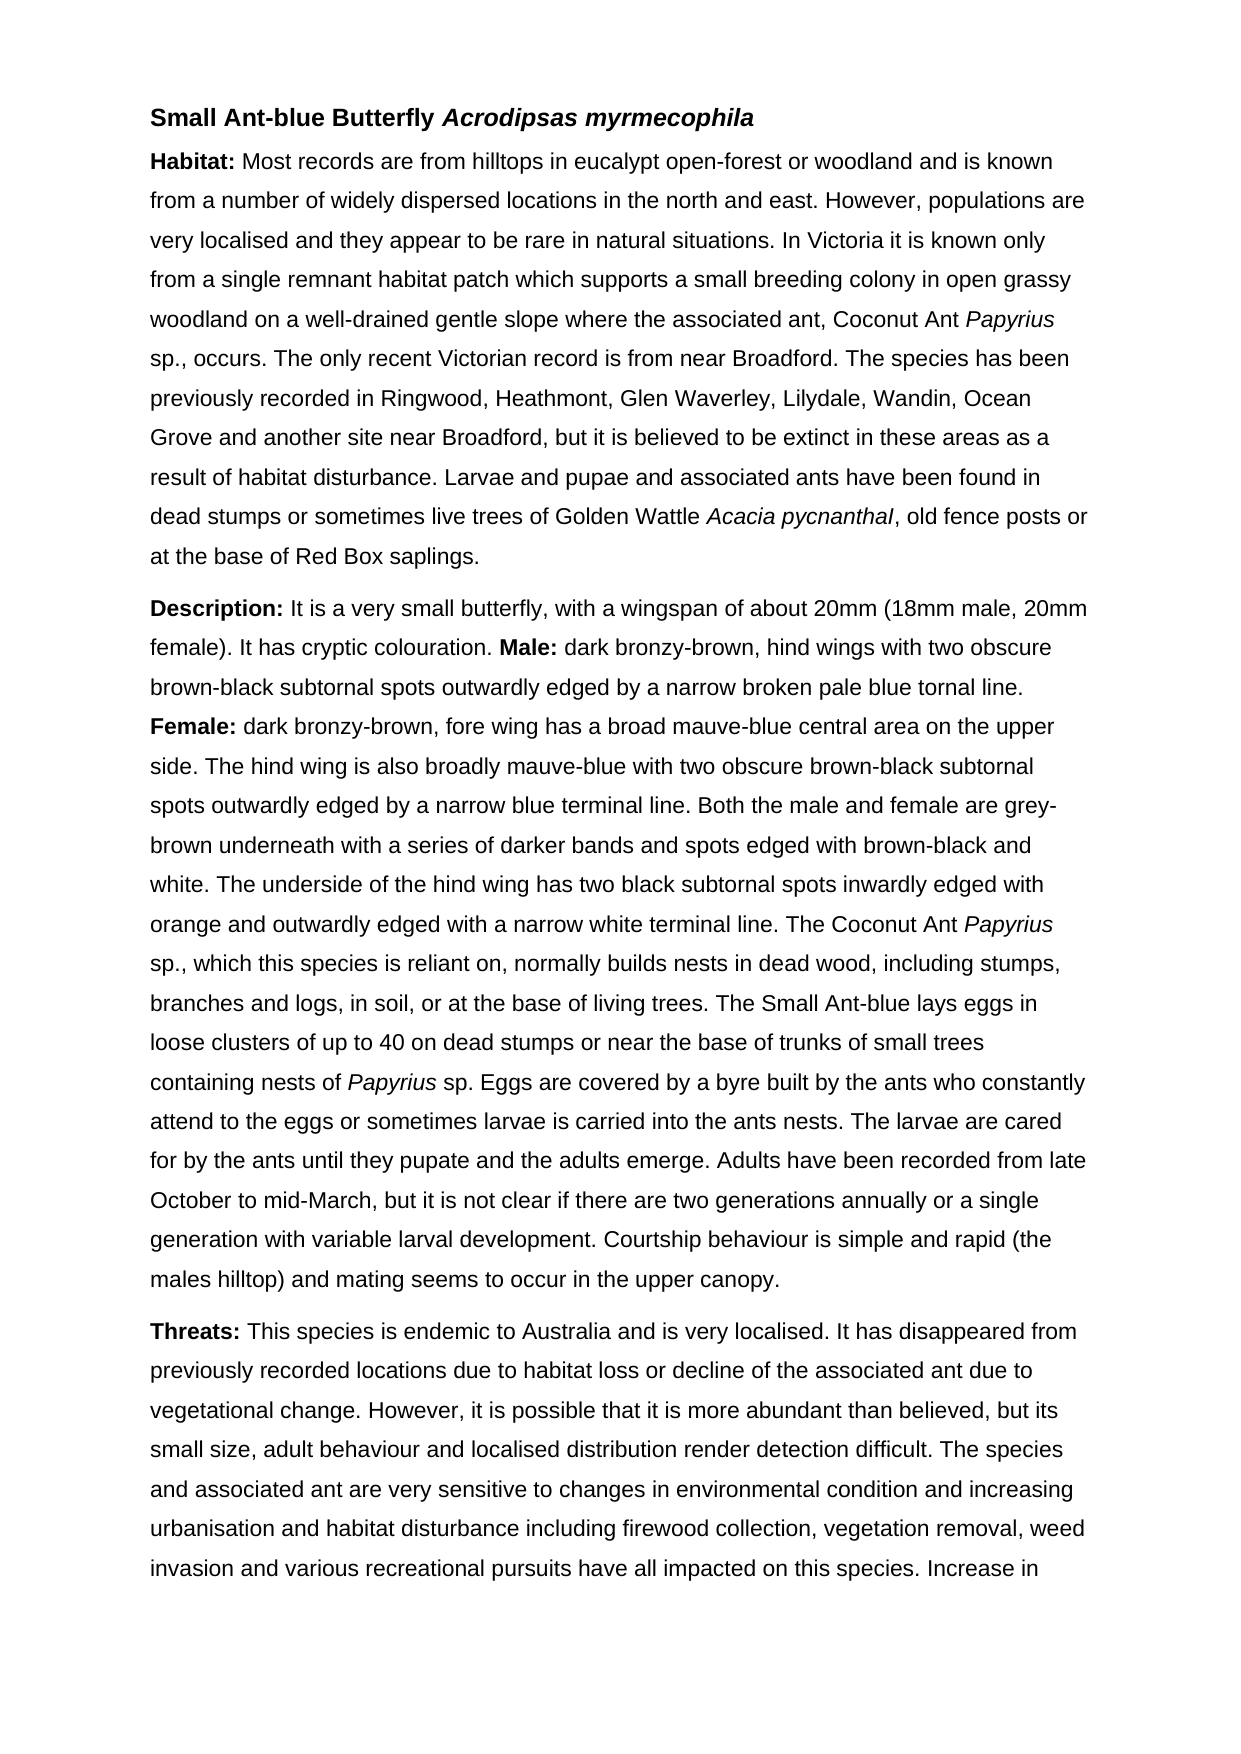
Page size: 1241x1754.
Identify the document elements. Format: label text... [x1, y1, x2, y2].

text Description: It is a very small butterfly, with a wingspan of about 20mm (18mm male, 20mm female). It has cryptic colouration. Male: dark bronzy-brown, hind wings with two obscure brown-black subtornal spots outwardly edged by a narrow broken pale blue tornal line. Female: dark bronzy-brown, fore wing has a broad mauve-blue central area on the upper side. The hind wing is also broadly mauve-blue with two obscure brown-black subtornal spots outwardly edged by a narrow blue terminal line. Both the male and female are grey-brown underneath with a series of darker bands and spots edged with brown-black and white. The underside of the hind wing has two black subtornal spots inwardly edged with orange and outwardly edged with a narrow white terminal line. The Coconut Ant Papyrius sp., which this species is reliant on, normally builds nests in dead wood, including stumps, branches and logs, in soil, or at the base of living trees. The Small Ant-blue lays eggs in loose clusters of up to 40 on dead stumps or near the base of trunks of small trees containing nests of Papyrius sp. Eggs are covered by a byre built by the ants who constantly attend to the eggs or sometimes larvae is carried into the ants nests. The larvae are cared for by the ants until they pupate and the adults emerge. Adults have been recorded from late October to mid-March, but it is not clear if there are two generations annually or a single generation with variable larval development. Courtship behaviour is simple and rapid (the males hilltop) and mating seems to occur in the upper canopy. [150, 595, 1090, 1292]
text Habitat: Most records are from hilltops in eucalypt open-forest or woodland and is known from a number of widely dispersed locations in the north and east. However, populations are very localised and they appear to be rare in natural situations. In Victoria it is known only from a single remnant habitat patch which supports a small breeding colony in open grassy woodland on a well-drained gentle slope where the associated ant, Coconut Ant Papyrius sp., occurs. The only recent Victorian record is from near Broadford. The species has been previously recorded in Ringwood, Heathmont, Glen Waverley, Lilydale, Wandin, Ocean Grove and another site near Broadford, but it is believed to be extinct in these areas as a result of habitat disturbance. Larvae and pupae and associated ants have been found in dead stumps or sometimes live trees of Golden Wattle Acacia pycnanthaI, old fence posts or at the base of Red Box saplings. [150, 148, 1090, 569]
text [150, 1318, 1090, 1581]
subtitle Small Ant-blue Butterfly Acrodipsas myrmecophila [150, 102, 1090, 131]
